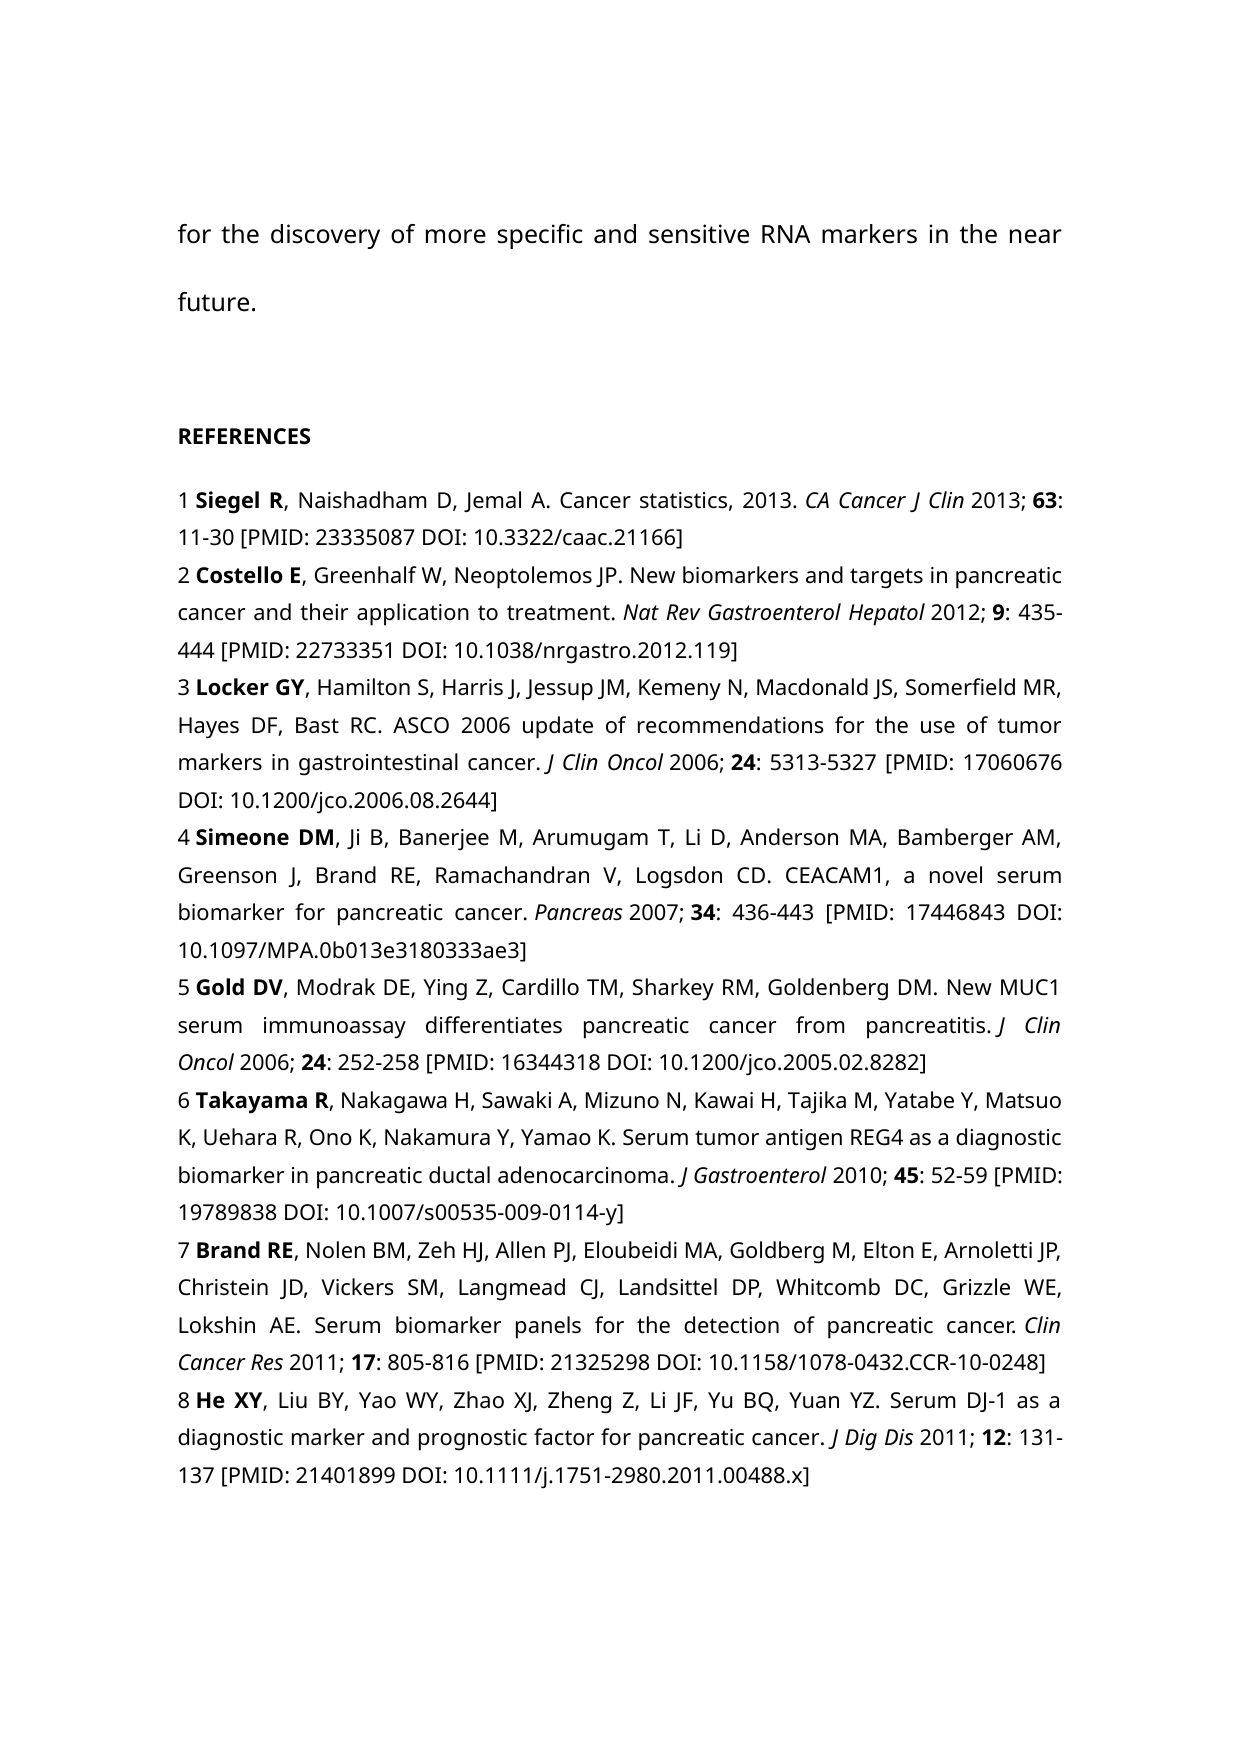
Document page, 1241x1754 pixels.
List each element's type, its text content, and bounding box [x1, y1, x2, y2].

text 3 Locker GY, Hamilton S, Harris J, Jessup JM, Kemeny N, Macdonald JS, Somerfield MR, Hayes DF, Bast RC. ASCO 2006 update of recommendations for the use of tumor markers in gastrointestinal cancer. J Clin Oncol 2006; 24: 5313-5327 [PMID: 17060676 DOI: 10.1200/jco.2006.08.2644] [177, 668, 1063, 818]
text 8 He XY, Liu BY, Yao WY, Zhao XJ, Zheng Z, Li JF, Yu BQ, Yuan YZ. Serum DJ-1 as a diagnostic marker and prognostic factor for pancreatic cancer. J Dig Dis 2011; 12: 131-137 [PMID: 21401899 DOI: 10.1111/j.1751-2980.2011.00488.x] [177, 1381, 1063, 1493]
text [177, 217, 1063, 319]
text 5 Gold DV, Modrak DE, Ying Z, Cardillo TM, Sharkey RM, Goldenberg DM. New MUC1 serum immunoassay differentiates pancreatic cancer from pancreatitis. J Clin Oncol 2006; 24: 252-258 [PMID: 16344318 DOI: 10.1200/jco.2005.02.8282] [177, 968, 1063, 1081]
text 4 Simeone DM, Ji B, Banerjee M, Arumugam T, Li D, Anderson MA, Bamberger AM, Greenson J, Brand RE, Ramachandran V, Logsdon CD. CEACAM1, a novel serum biomarker for pancreatic cancer. Pancreas 2007; 34: 436-443 [PMID: 17446843 DOI: 10.1097/MPA.0b013e3180333ae3] [177, 818, 1063, 968]
text 6 Takayama R, Nakagawa H, Sawaki A, Mizuno N, Kawai H, Tajika M, Yatabe Y, Matsuo K, Uehara R, Ono K, Nakamura Y, Yamao K. Serum tumor antigen REG4 as a diagnostic biomarker in pancreatic ductal adenocarcinoma. J Gastroenterol 2010; 45: 52-59 [PMID: 19789838 DOI: 10.1007/s00535-009-0114-y] [177, 1081, 1063, 1231]
text 2 Costello E, Greenhalf W, Neoptolemos JP. New biomarkers and targets in pancreatic cancer and their application to treatment. Nat Rev Gastroenterol Hepatol 2012; 9: 435-444 [PMID: 22733351 DOI: 10.1038/nrgastro.2012.119] [177, 556, 1063, 668]
text 7 Brand RE, Nolen BM, Zeh HJ, Allen PJ, Eloubeidi MA, Goldberg M, Elton E, Arnoletti JP, Christein JD, Vickers SM, Langmead CJ, Landsittel DP, Whitcomb DC, Grizzle WE, Lokshin AE. Serum biomarker panels for the detection of pancreatic cancer. Clin Cancer Res 2011; 17: 805-816 [PMID: 21325298 DOI: 10.1158/1078-0432.CCR-10-0248] [177, 1231, 1063, 1381]
text 1 Siegel R, Naishadham D, Jemal A. Cancer statistics, 2013. CA Cancer J Clin 2013; 63: 11-30 [PMID: 23335087 DOI: 10.3322/caac.21166] [177, 481, 1063, 556]
text REFERENCES [177, 421, 1063, 451]
